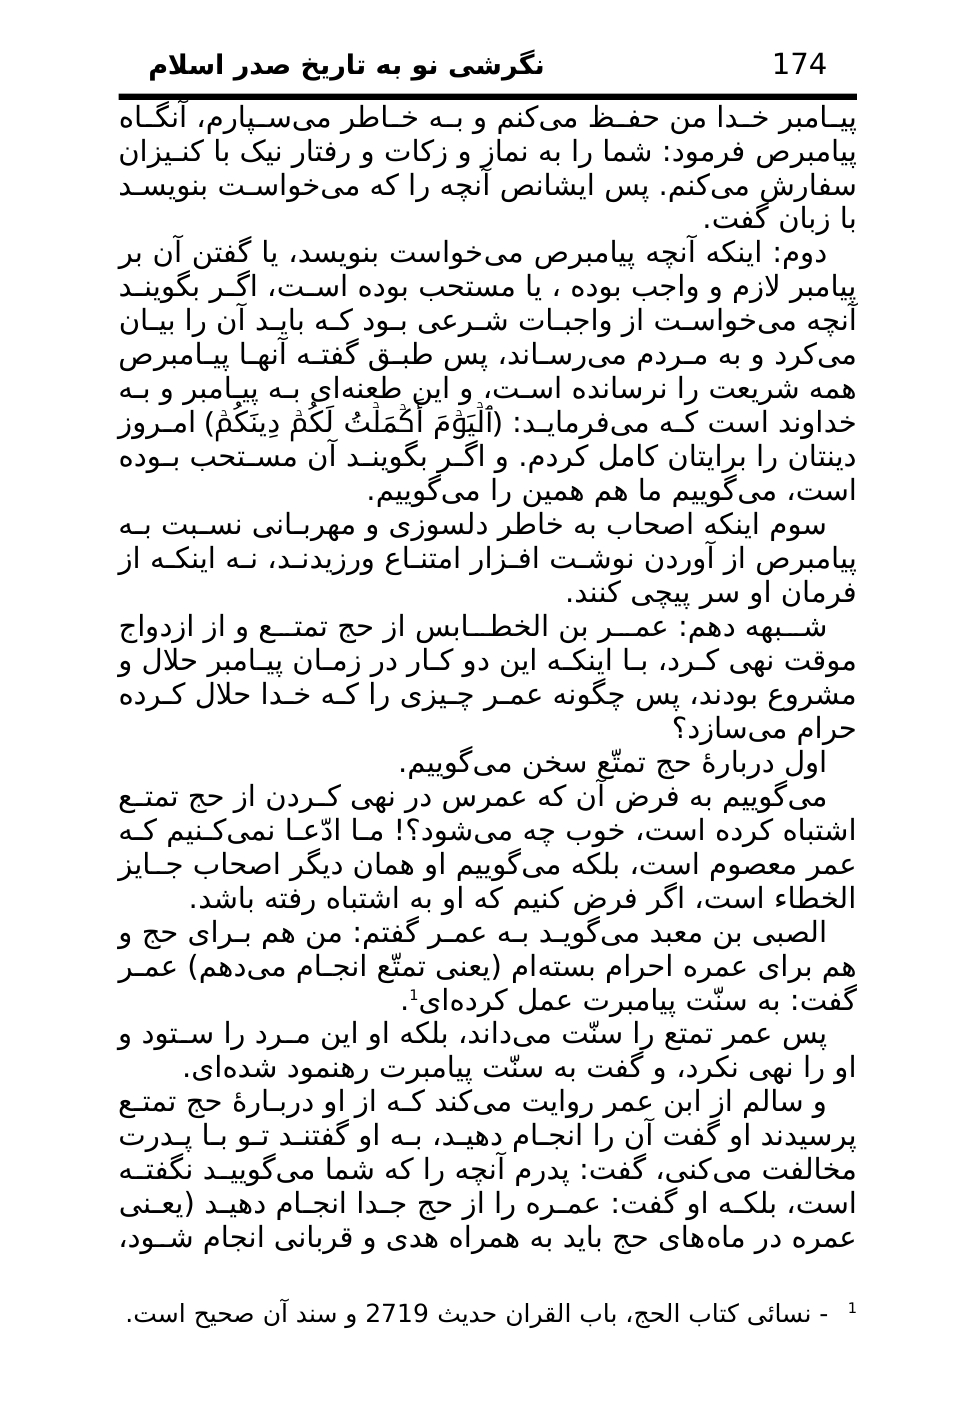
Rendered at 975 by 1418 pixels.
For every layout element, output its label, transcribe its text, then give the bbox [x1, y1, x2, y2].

text پس عمر تمتع را سنّت می‌داند، بلکه او این مرد را ستود و او را نهی نکرد، و گفت به سنّت پیامبرت رهنمود شده‌ای. [118, 1017, 857, 1085]
text اول دربارۀ حج تمتّع سخن می‌گوییم. [118, 745, 857, 779]
text سوم اینکه اصحاب به خاطر دلسوزی و مهربانی نسبت به پیامبرص از آوردن نوشت افزار امتناع ورزیدند، نه اینکه از فرمان او سر پیچی کنند. [118, 507, 857, 609]
text الصبی بن معبد می‌گوید به عمر گفتم: من هم برای حج و هم برای عمره احرام بسته‌ام (یعنی تمتّع انجام می‌دهم) عمر گفت: به سنّت پیامبرت عمل کرده‌ای. [118, 915, 857, 1017]
text می‌گوییم به فرض آن که عمرس در نهی کردن از حج تمتع اشتباه کرده است، خوب چه می‌شود؟! ما ادّعا نمی‌کنیم که عمر معصوم است، بلکه می‌گوییم او همان دیگر اصحاب جایز الخطاء است، اگر فرض کنیم که او به اشتباه رفته باشد. [118, 779, 857, 915]
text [118, 1085, 857, 1254]
text دوم: اینکه آنچه پیامبرص می‌خواست بنویسد، یا گفتن آن بر پیامبر لازم و واجب بوده ، یا مستحب بوده است، اگر بگویند آنچه می‌خواست از واجبات شرعی بود که باید آن را بیان می‌کرد و به مردم می‌رساند، پس طبق گفته آنها پیامبرص همه شریعت را نرسانده است، و این طعنه‌ای به پیامبر و به خداوند است که می‌فرماید: ﴿ٱلۡيَوۡمَ أَكۡمَلۡتُ لَكُمۡ دِينَكُمۡ﴾ امروز دینتان را برایتان کامل کردم. و اگر بگویند آن مستحب بوده است، می‌گوییم ما هم همین را می‌گوییم. [118, 236, 857, 507]
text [118, 100, 857, 236]
text شبهه دهم: عمر بن الخطابس از حج تمتع و از ازدواج موقت نهی کرد، با اینکه این دو کار در زمان پیامبر حلال و مشروع بودند، پس چگونه عمر چیزی را که خدا حلال کرده حرام می‌سازد؟ [118, 609, 857, 745]
